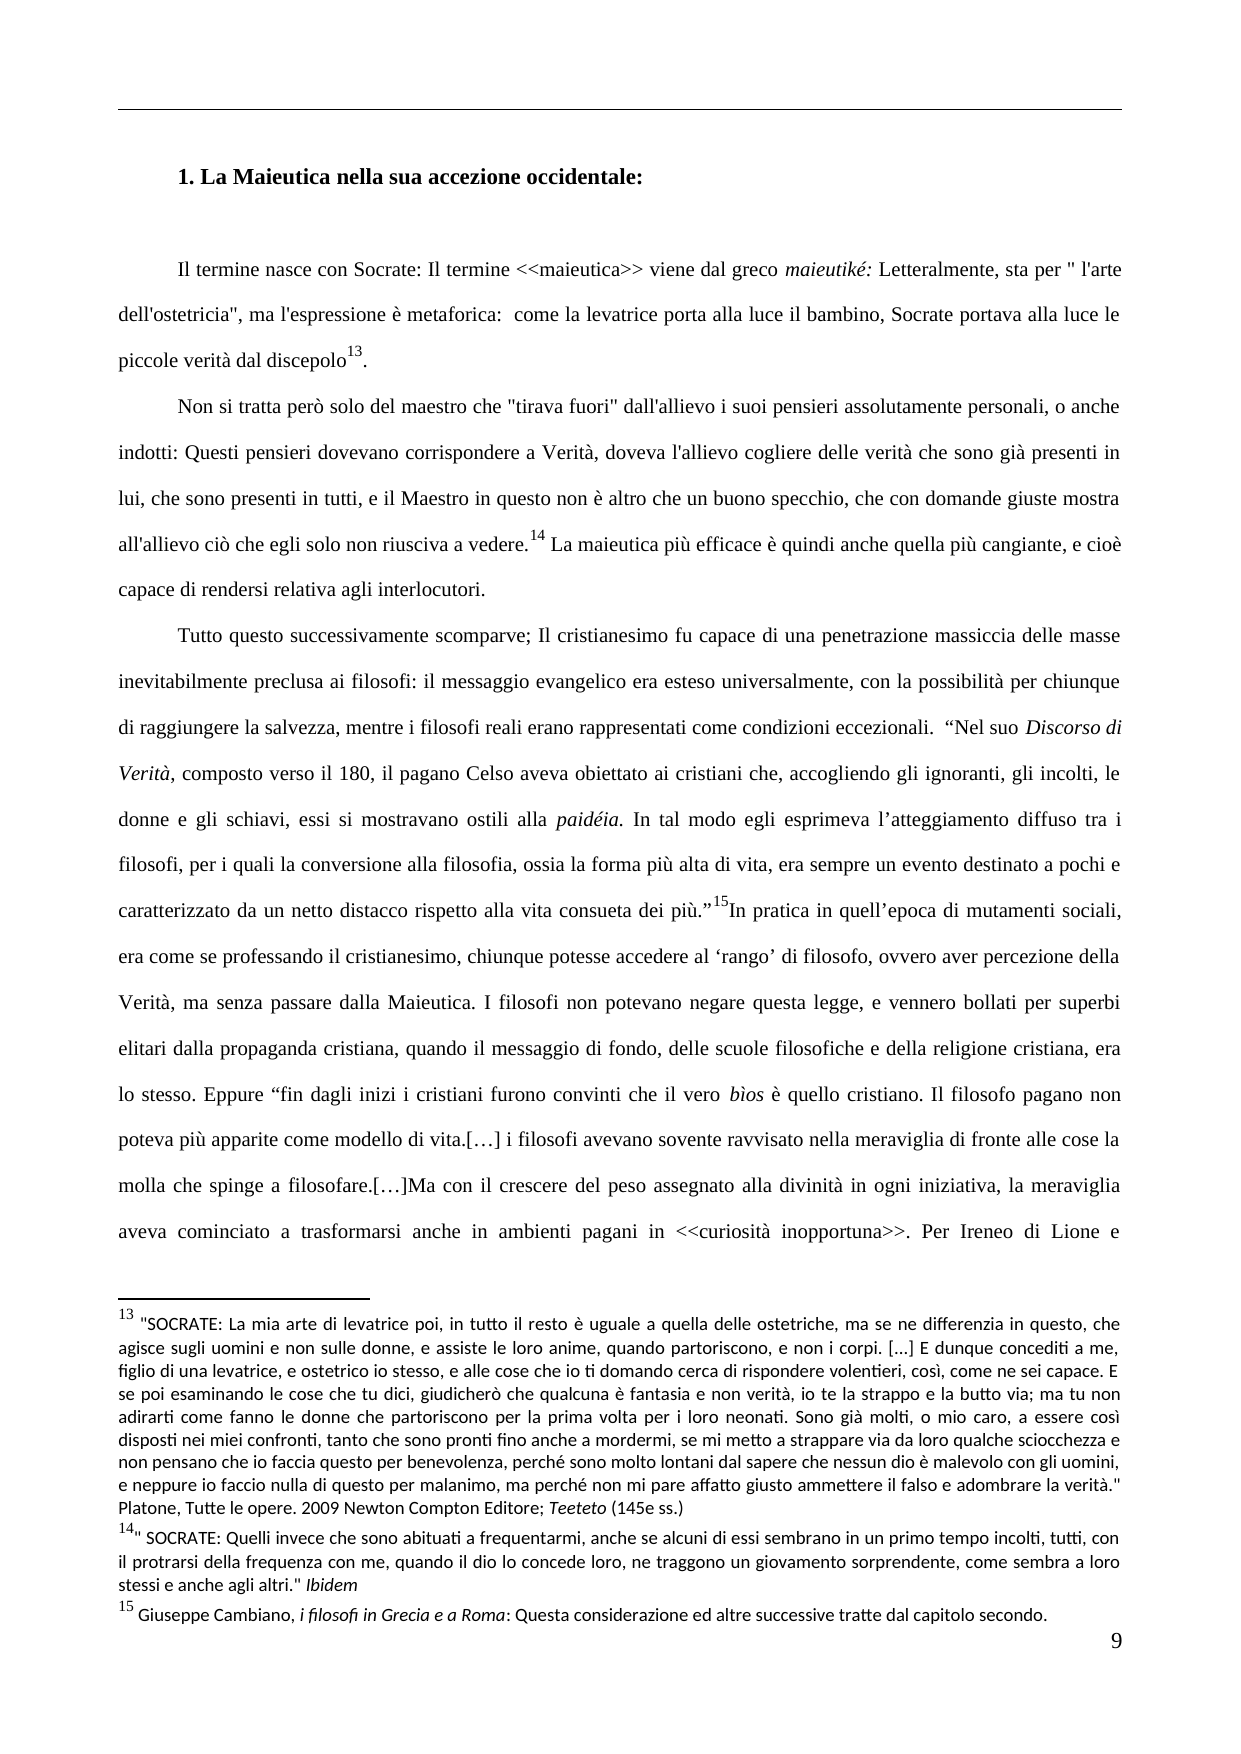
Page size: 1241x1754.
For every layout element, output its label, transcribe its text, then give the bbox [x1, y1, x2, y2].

text 1. La Maieutica nella sua accezione occidentale: [118, 148, 1122, 193]
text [118, 606, 1122, 1248]
text Il termine nasce con Socrate: Il termine <<maieutica>> viene dal greco maieutiké: Letteralmente, sta per " l'arte dell'ostetricia", ma l'espressione è metaforica: come la levatrice porta alla luce il bambino, Socrate portava alla luce le piccole verità dal discepolo. [118, 239, 1122, 377]
text Non si tratta però solo del maestro che "tirava fuori" dall'allievo i suoi pensieri assolutamente personali, o anche indotti: Questi pensieri dovevano corrispondere a Verità, doveva l'allievo cogliere delle verità che sono già presenti in lui, che sono presenti in tutti, e il Maestro in questo non è altro che un buono specchio, che con domande giuste mostra all'allievo ciò che egli solo non riusciva a vedere. La maieutica più efficace è quindi anche quella più cangiante, e cioè capace di rendersi relativa agli interlocutori. [118, 377, 1122, 606]
